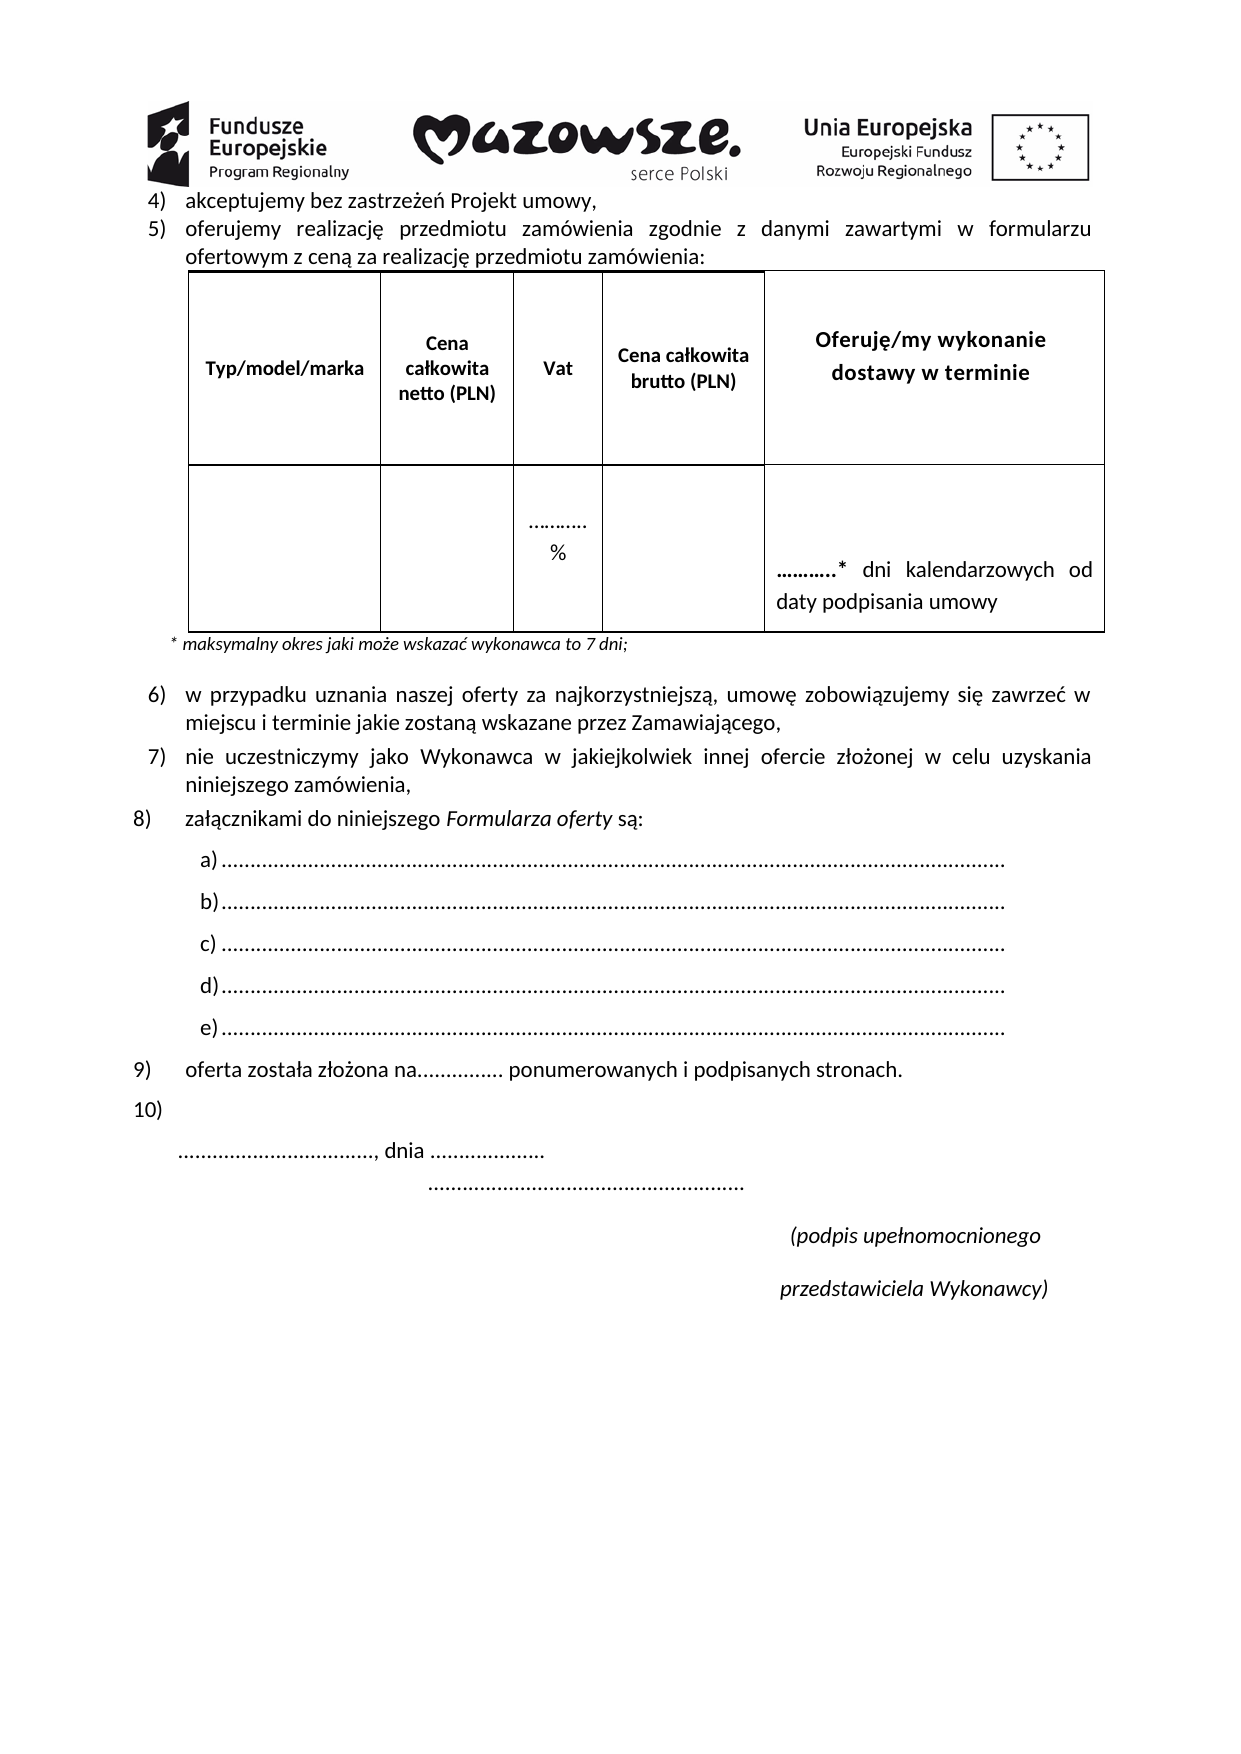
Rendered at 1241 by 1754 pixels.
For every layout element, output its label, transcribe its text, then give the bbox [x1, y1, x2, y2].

table_cell [381, 466, 513, 631]
table_header Oferuję/my wykonanie dostawy w terminie [765, 271, 1104, 463]
text (podpis upełnomocnionego [738, 1221, 1093, 1249]
text przedstawiciela Wykonawcy) [738, 1274, 1093, 1302]
text .................................., dnia .................... ....................................................... [177, 1136, 1093, 1196]
table_cell [603, 466, 764, 631]
list ........................................................................................................................................ [200, 1013, 1093, 1041]
list ........................................................................................................................................ [200, 887, 1093, 915]
text * maksymalny okres jaki może wskazać wykonawca to 7 dni; [148, 632, 1093, 655]
list załącznikami do niniejszego Formularza oferty są: [133, 804, 1093, 832]
picture [147, 101, 1093, 187]
list oferujemy realizację przedmiotu zamówienia zgodnie z danymi zawartymi w formularzu ofertowym z ceną za realizację przedmiotu zamówienia: [148, 214, 1093, 270]
list oferta została złożona na............... ponumerowanych i podpisanych stronach. [133, 1055, 1093, 1083]
list nie uczestniczymy jako Wykonawca w jakiejkolwiek innej ofercie złożonej w celu uzyskania niniejszego zamówienia, [148, 742, 1093, 798]
table_header Typ/model/marka [189, 273, 380, 463]
list ........................................................................................................................................ [200, 971, 1093, 999]
list akceptujemy bez zastrzeżeń Projekt umowy, [148, 187, 1093, 214]
table_header Vat [514, 273, 602, 463]
table_cell ………..% [514, 466, 602, 631]
table_cell ………..* dni kalendarzowych od daty podpisania umowy [765, 465, 1104, 631]
list ........................................................................................................................................ [200, 929, 1093, 957]
list w przypadku uznania naszej oferty za najkorzystniejszą, umowę zobowiązujemy się zawrzeć w miejscu i terminie jakie zostaną wskazane przez Zamawiającego, [148, 680, 1093, 736]
table_header Cena całkowita netto (PLN) [381, 273, 513, 463]
table_cell [189, 466, 380, 631]
list ........................................................................................................................................ [200, 845, 1093, 873]
table_header Cena całkowita brutto (PLN) [603, 273, 764, 463]
